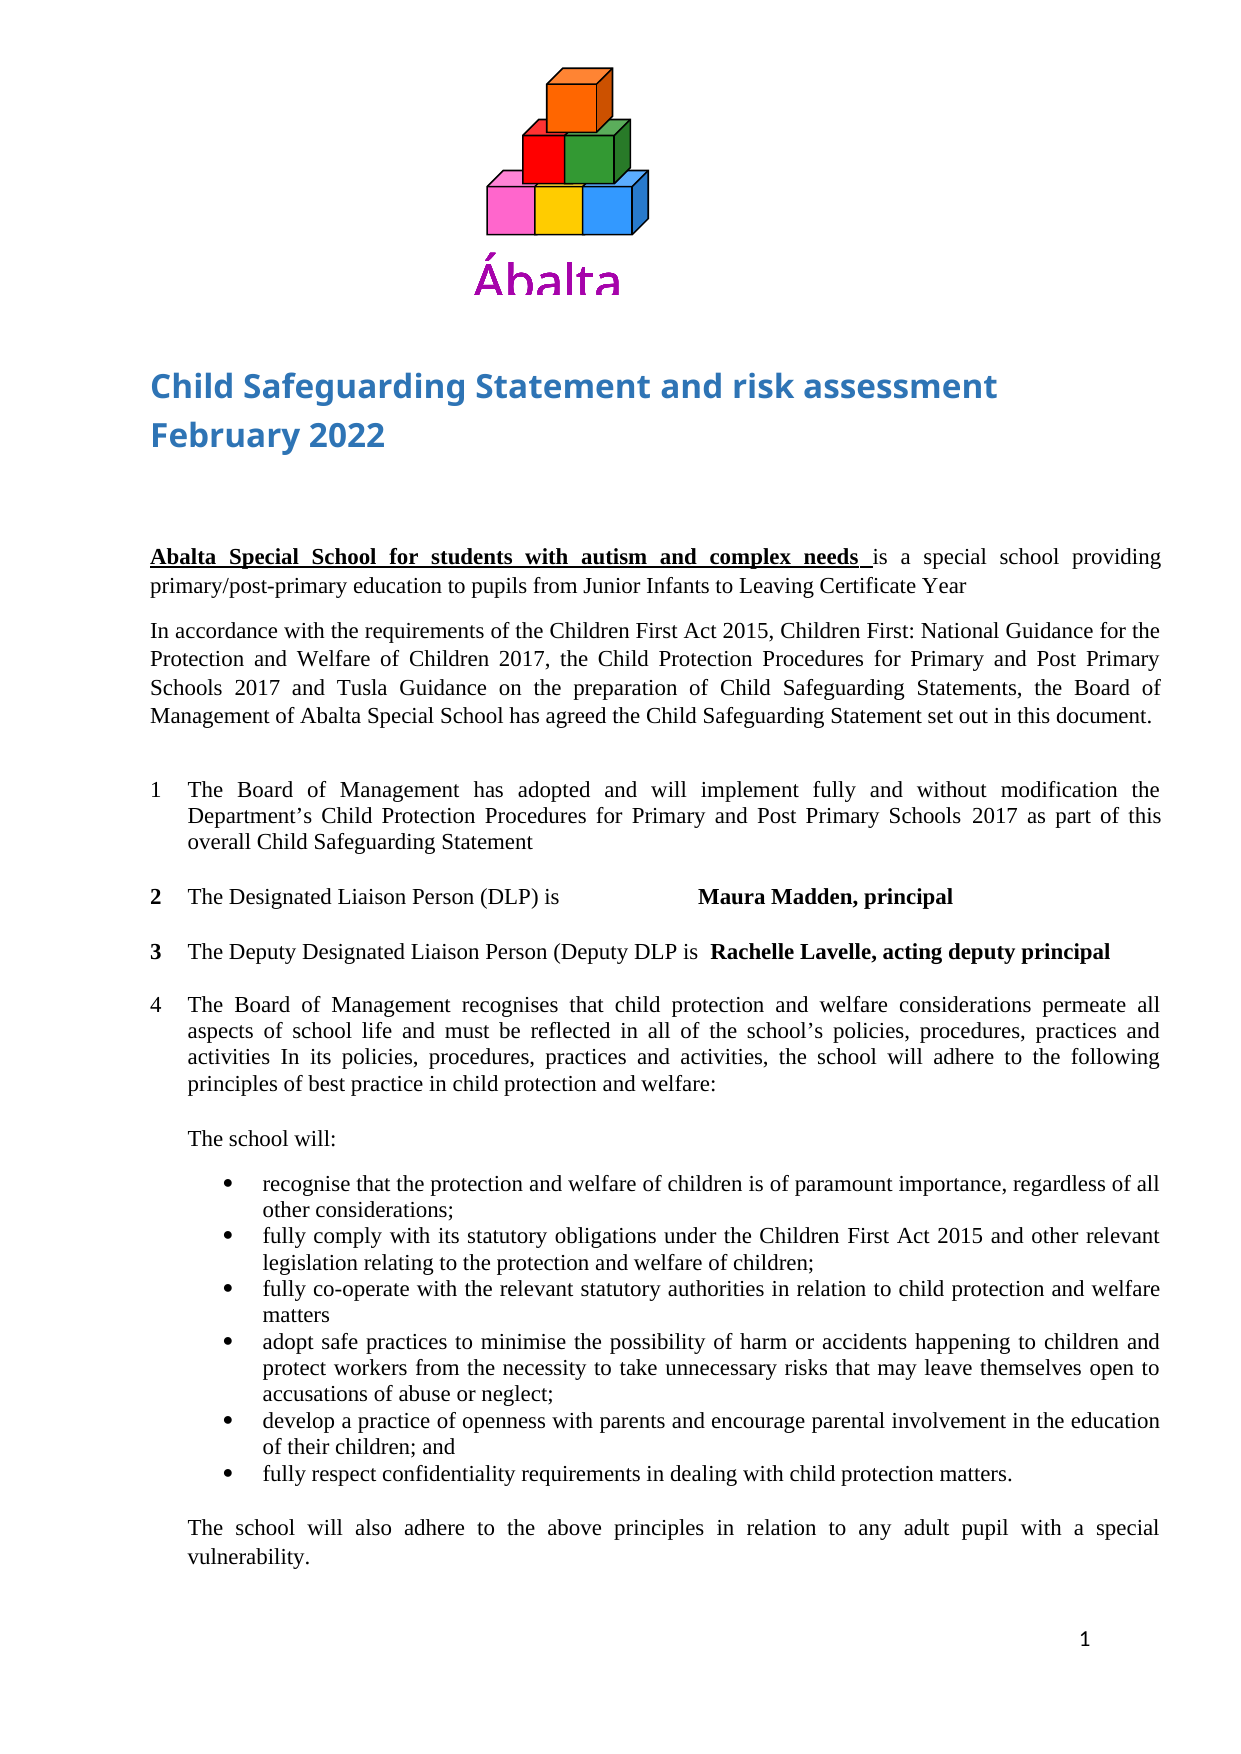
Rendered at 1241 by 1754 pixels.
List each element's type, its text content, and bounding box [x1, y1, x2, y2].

text Child Safeguarding Statement and risk assessment February 2022 [150, 363, 1090, 457]
text The school will: [187, 1124, 1162, 1151]
text Abalta Special School for students with autism and complex needs is a special school providing primary/post-primary education to pupils from Junior Infants to Leaving Certificate Year [150, 543, 1162, 598]
list fully comply with its statutory obligations under the Children First Act 2015 and other relevant legislation relating to the protection and welfare of children; [224, 1222, 1162, 1275]
list The Board of Management has adopted and will implement fully and without modification the Department’s Child Protection Procedures for Primary and Post Primary Schools 2017 as part of this overall Child Safeguarding Statement [150, 776, 1162, 855]
text The school will also adhere to the above principles in relation to any adult pupil with a special vulnerability. [187, 1514, 1162, 1569]
list The Deputy Designated Liaison Person (Deputy DLP is Rachelle Lavelle, acting deputy principal [150, 938, 1162, 964]
list adopt safe practices to minimise the possibility of harm or accidents happening to children and protect workers from the necessity to take unnecessary risks that may leave themselves open to accusations of abuse or neglect; [224, 1328, 1162, 1407]
list recognise that the protection and welfare of children is of paramount importance, regardless of all other considerations; [224, 1170, 1162, 1222]
list The Designated Liaison Person (DLP) is Maura Madden, principal [150, 883, 1162, 909]
text In accordance with the requirements of the Children First Act 2015, Children First: National Guidance for the Protection and Welfare of Children 2017, the Child Protection Procedures for Primary and Post Primary Schools 2017 and Tusla Guidance on the preparation of Child Safeguarding Statements, the Board of Management of Abalta Special School has agreed the Child Safeguarding Statement set out in this document. [150, 617, 1162, 728]
list The Board of Management recognises that child protection and welfare considerations permeate all aspects of school life and must be reflected in all of the school’s policies, procedures, practices and activities In its policies, procedures, practices and activities, the school will adhere to the following principles of best practice in child protection and welfare: [150, 991, 1162, 1096]
list fully co-operate with the relevant statutory authorities in relation to child protection and welfare matters [224, 1275, 1162, 1328]
list fully respect confidentiality requirements in dealing with child protection matters. [224, 1459, 1162, 1486]
list develop a practice of openness with parents and encourage parental involvement in the education of their children; and [224, 1407, 1162, 1459]
